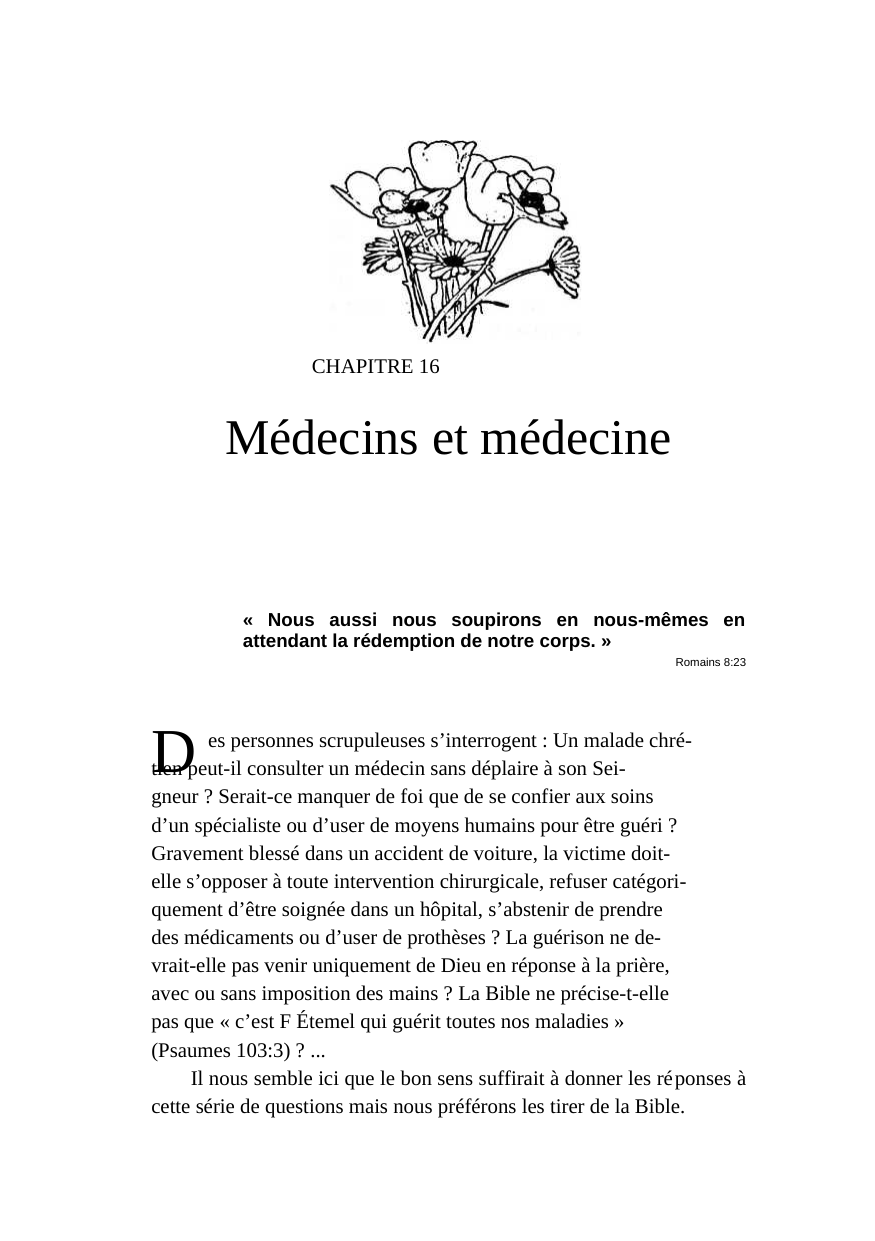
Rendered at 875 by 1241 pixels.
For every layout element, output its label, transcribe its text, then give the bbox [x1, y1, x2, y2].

picture [329, 140, 582, 344]
text es personnes scrupuleuses s’interrogent : Un malade chré- [208, 728, 746, 752]
text « Nous aussi nous soupirons en nous-mêmes en attendant la rédemption de notre corps. » [243, 609, 746, 652]
text tien peut-il consulter un médecin sans déplaire à son Sei- gneur ? Serait-ce manquer de foi que de se confier aux soins d’un spécialiste ou d’user de moyens humains pour être guéri ? Gravement blessé dans un accident de voiture, la victime doit- elle s’opposer à toute intervention chirurgicale, refuser catégori- quement d’être soignée dans un hôpital, s’abstenir de prendre des médicaments ou d’user de prothèses ? La guérison ne de- vrait-elle pas venir uniquement de Dieu en réponse à la prière, avec ou sans imposition des mains ? La Bible ne précise-t-elle pas que « c’est F Étemel qui guérit toutes nos maladies » (Psaumes 103:3) ? ... [151, 756, 746, 1062]
text D [151, 724, 196, 756]
text Romains 8:23 [151, 656, 746, 669]
text Il nous semble ici que le bon sens suffirait à donner les réponses à cette série de questions mais nous préférons les tirer de la Bible. [151, 1066, 746, 1118]
text CHAPITRE 16 [312, 354, 439, 378]
subtitle Médecins et médecine [151, 407, 746, 465]
